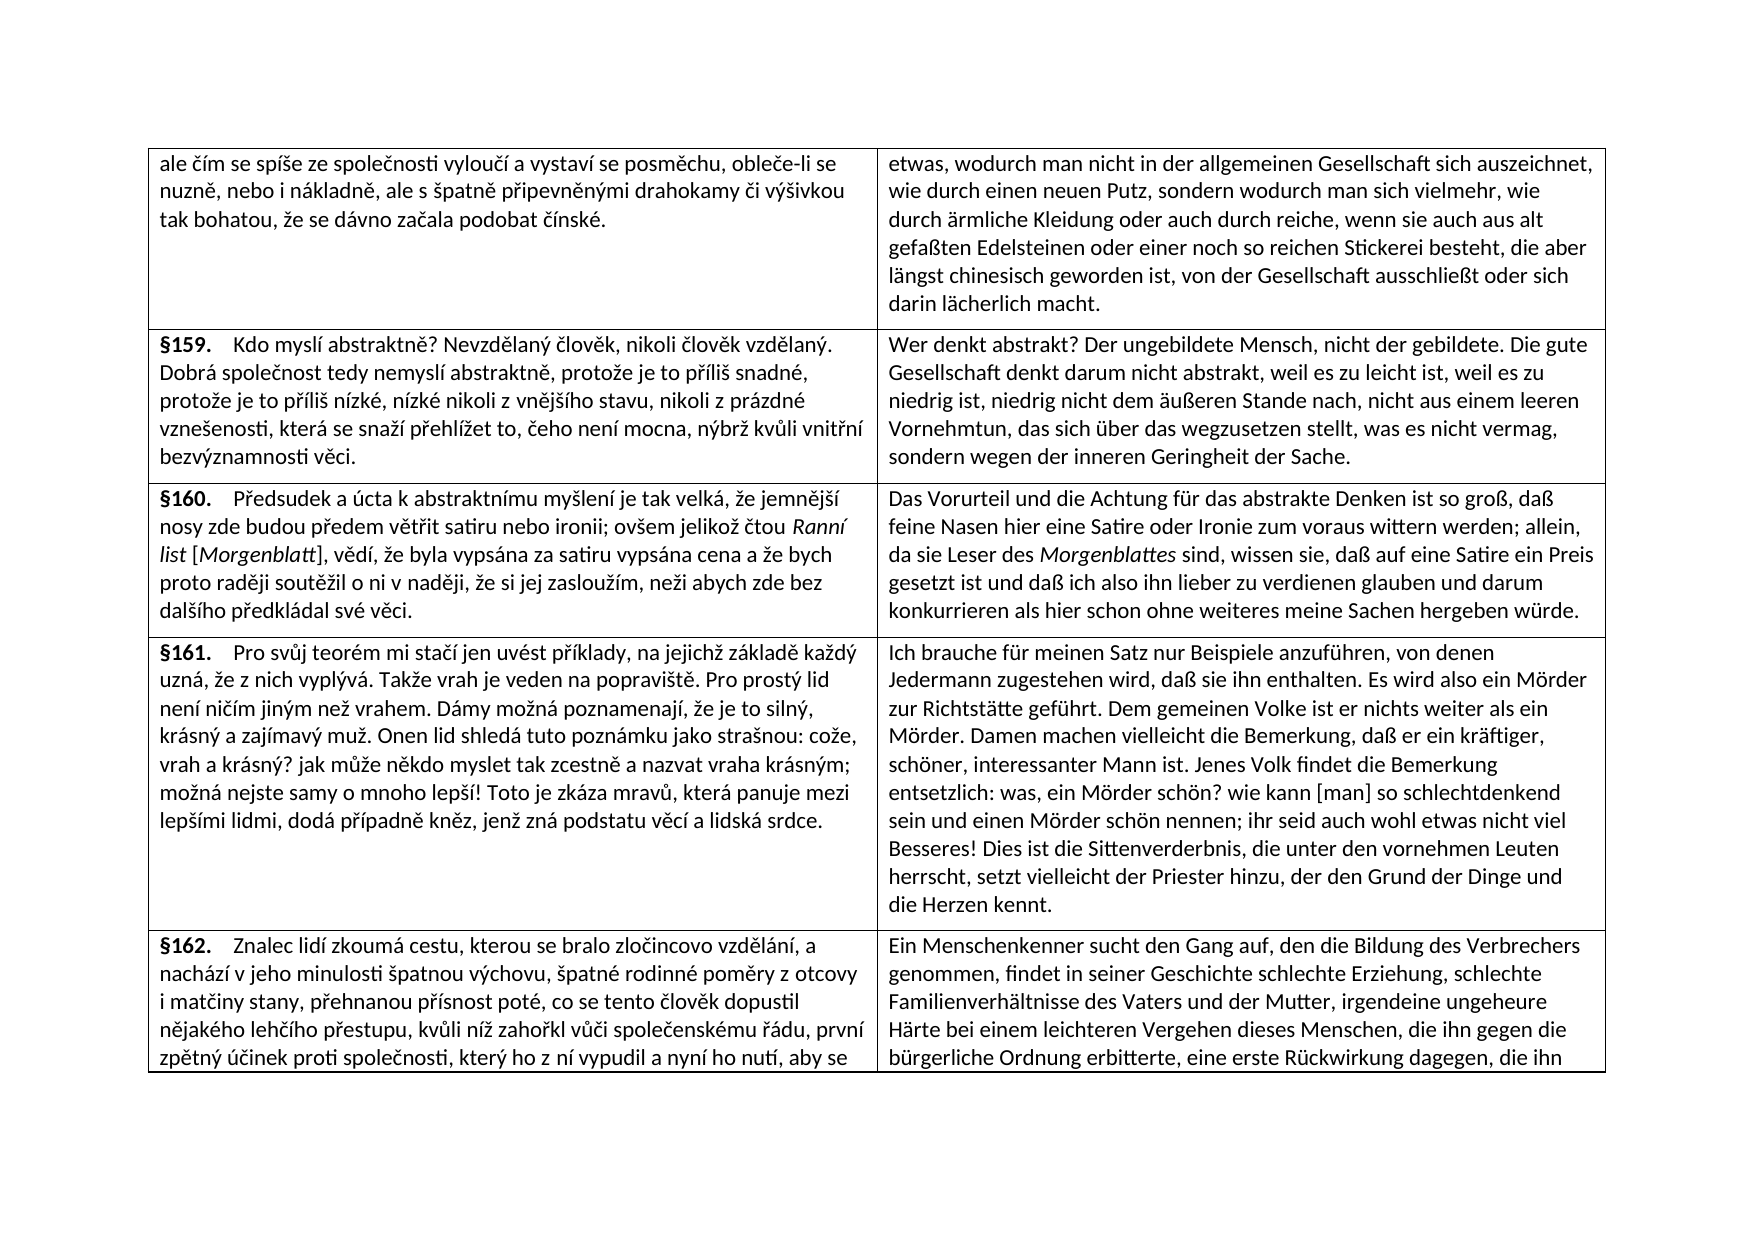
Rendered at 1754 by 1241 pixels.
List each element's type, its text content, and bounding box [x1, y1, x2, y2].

table_cell Ich brauche für meinen Satz nur Beispiele anzuführen, von denen Jedermann zugestehen wird, daß sie ihn enthalten. Es wird also ein Mörder zur Richtstätte geführt. Dem gemeinen Volke ist er nichts weiter als ein Mörder. Damen machen vielleicht die Bemerkung, daß er ein kräftiger, schöner, interessanter Mann ist. Jenes Volk findet die Bemerkung entsetzlich: was, ein Mörder schön? wie kann [man] so schlechtdenkend sein und einen Mörder schön nennen; ihr seid auch wohl etwas nicht viel Besseres! Dies ist die Sittenverderbnis, die unter den vornehmen Leuten herrscht, setzt vielleicht der Priester hinzu, der den Grund der Dinge und die Herzen kennt. [878, 638, 1605, 930]
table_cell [149, 931, 877, 1071]
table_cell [878, 931, 1605, 1071]
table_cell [149, 149, 877, 329]
table_cell Wer denkt abstrakt? Der ungebildete Mensch, nicht der gebildete. Die gute Gesellschaft denkt darum nicht abstrakt, weil es zu leicht ist, weil es zu niedrig ist, niedrig nicht dem äußeren Stande nach, nicht aus einem leeren Vornehmtun, das sich über das wegzusetzen stellt, was es nicht vermag, sondern wegen der inneren Geringheit der Sache. [878, 330, 1605, 483]
table_cell Pro svůj teorém mi stačí jen uvést příklady, na jejichž základě každý uzná, že z nich vyplývá. Takže vrah je veden na popraviště. Pro prostý lid není ničím jiným než vrahem. Dámy možná poznamenají, že je to silný, krásný a zajímavý muž. Onen lid shledá tuto poznámku jako strašnou: cože, vrah a krásný? jak může někdo myslet tak zcestně a nazvat vraha krásným; možná nejste samy o mnoho lepší! Toto je zkáza mravů, která panuje mezi lepšími lidmi, dodá případně kněz, jenž zná podstatu věcí a lidská srdce. [149, 638, 877, 930]
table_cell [878, 149, 1605, 329]
table_cell Das Vorurteil und die Achtung für das abstrakte Denken ist so groß, daß feine Nasen hier eine Satire oder Ironie zum voraus wittern werden; allein, da sie Leser des Morgenblattes sind, wissen sie, daß auf eine Satire ein Preis gesetzt ist und daß ich also ihn lieber zu verdienen glauben und darum konkurrieren als hier schon ohne weiteres meine Sachen hergeben würde. [878, 484, 1605, 637]
table_cell Předsudek a úcta k abstraktnímu myšlení je tak velká, že jemnější nosy zde budou předem větřit satiru nebo ironii; ovšem jelikož čtou Ranní list [Morgenblatt], vědí, že byla vypsána za satiru vypsána cena a že bych proto raději soutěžil o ni v naději, že si jej zasloužím, neži abych zde bez dalšího předkládal své věci. [149, 484, 877, 637]
table_cell Kdo myslí abstraktně? Nevzdělaný člověk, nikoli člověk vzdělaný. Dobrá společnost tedy nemyslí abstraktně, protože je to příliš snadné, protože je to příliš nízké, nízké nikoli z vnějšího stavu, nikoli z prázdné vznešenosti, která se snaží přehlížet to, čeho není mocna, nýbrž kvůli vnitřní bezvýznamnosti věci. [149, 330, 877, 483]
